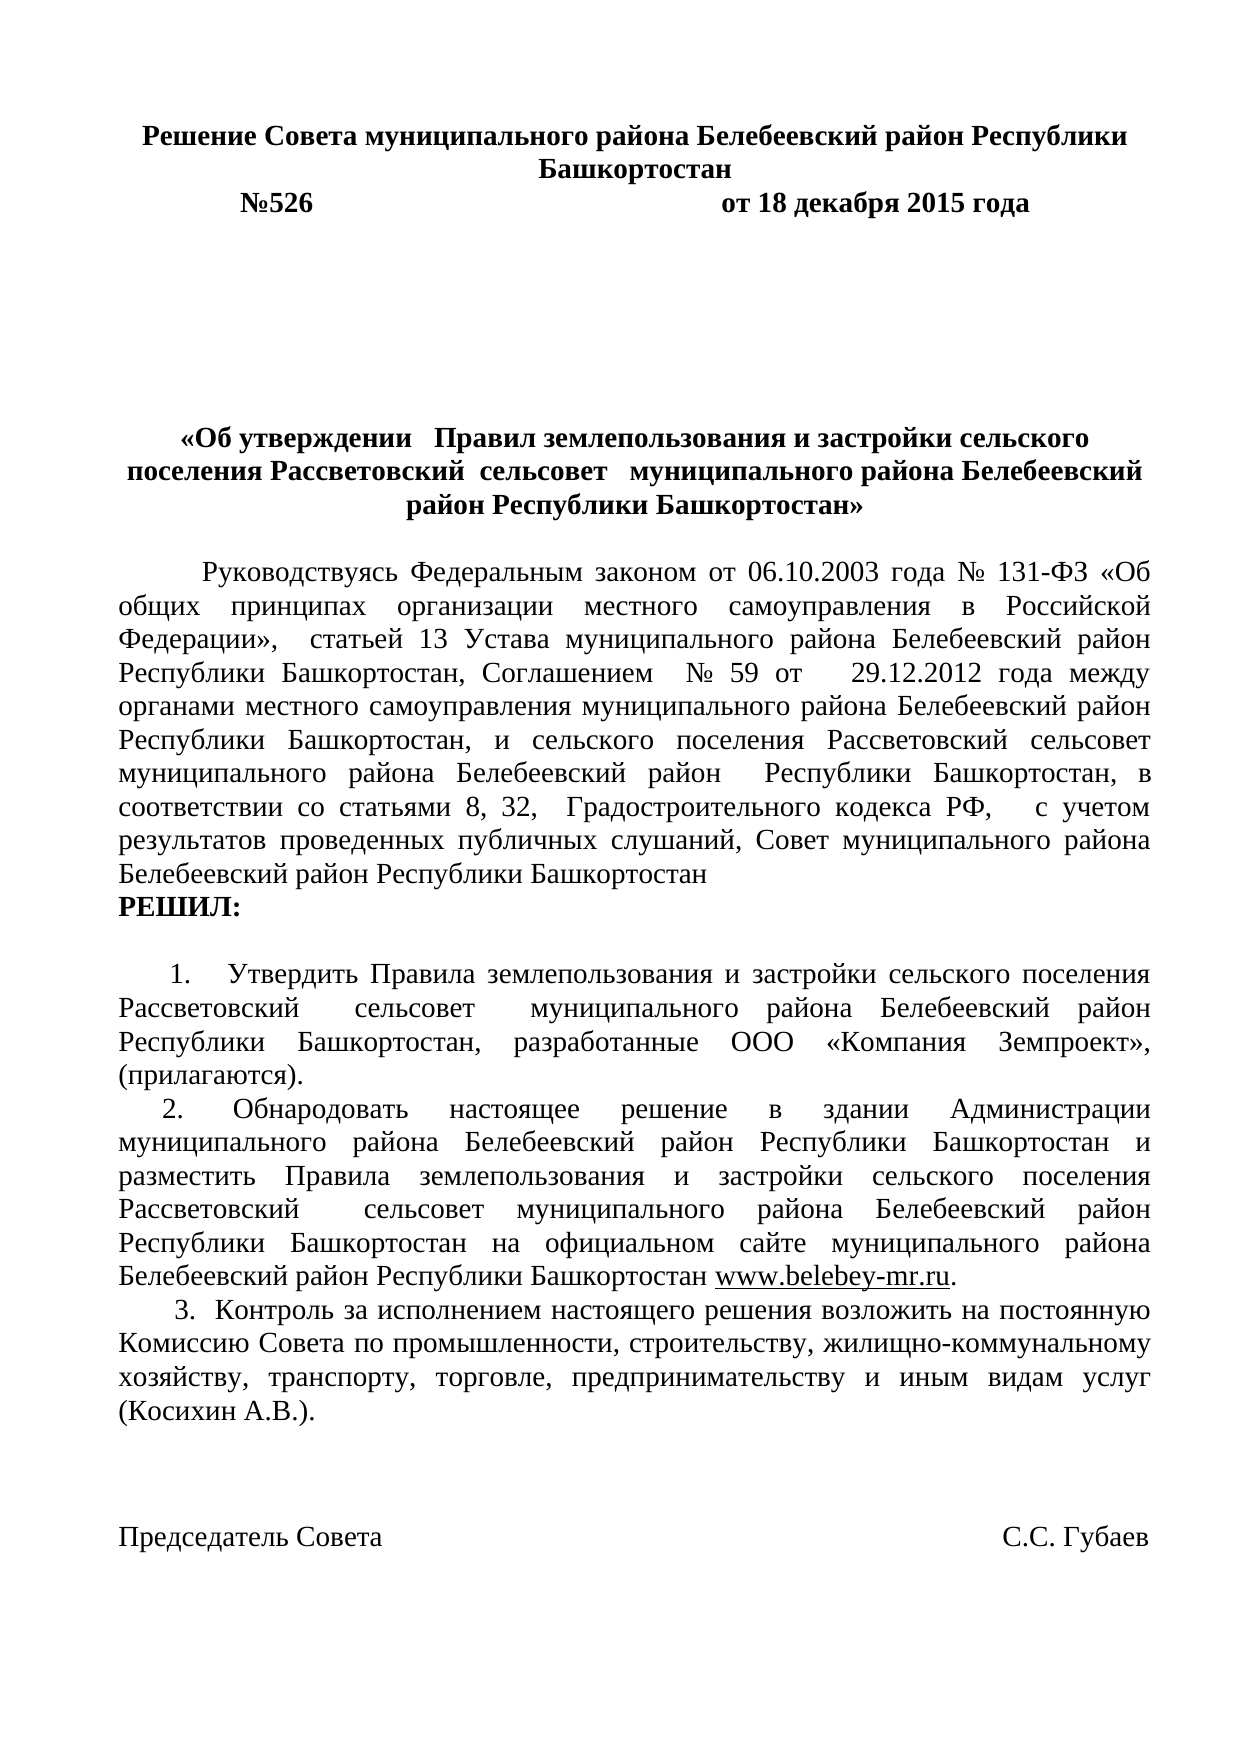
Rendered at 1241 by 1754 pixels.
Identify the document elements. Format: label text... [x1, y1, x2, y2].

text №526 от 18 декабря 2015 года [118, 185, 1152, 219]
text Председатель Совета С.С. Губаев [118, 1519, 1152, 1553]
text 2. Обнародовать настоящее решение в здании Администрации муниципального района Белебеевский район Республики Башкортостан и разместить Правила землепользования и застройки сельского поселения Рассветовский сельсовет муниципального района Белебеевский район Республики Башкортостан на официальном сайте муниципального района Белебеевский район Республики Башкортостан www.belebey-mr.ru. [118, 1091, 1152, 1292]
text РЕШИЛ: [118, 889, 1152, 923]
text «Об утверждении Правил землепользования и застройки сельского поселения Рассветовский сельсовет муниципального района Белебеевский район Республики Башкортостан» [118, 420, 1152, 521]
text Решение Совета муниципального района Белебеевский район Республики Башкортостан [118, 118, 1152, 185]
text Руководствуясь Федеральным законом от 06.10.2003 года № 131-ФЗ «Об общих принципах организации местного самоуправления в Российской Федерации», статьей 13 Устава муниципального района Белебеевский район Республики Башкортостан, Соглашением № 59 от 29.12.2012 года между органами местного самоуправления муниципального района Белебеевский район Республики Башкортостан, и сельского поселения Рассветовский сельсовет муниципального района Белебеевский район Республики Башкортостан, в соответствии со статьями 8, 32, Градостроительного кодекса РФ, с учетом результатов проведенных публичных слушаний, Совет муниципального района Белебеевский район Республики Башкортостан [118, 554, 1152, 889]
text 1. Утвердить Правила землепользования и застройки сельского поселения Рассветовский сельсовет муниципального района Белебеевский район Республики Башкортостан, разработанные ООО «Компания Земпроект», (прилагаются). [118, 957, 1152, 1091]
text 3. Контроль за исполнением настоящего решения возложить на постоянную Комиссию Совета по промышленности, строительству, жилищно-коммунальному хозяйству, транспорту, торговле, предпринимательству и иным видам услуг (Косихин А.В.). [118, 1292, 1152, 1426]
